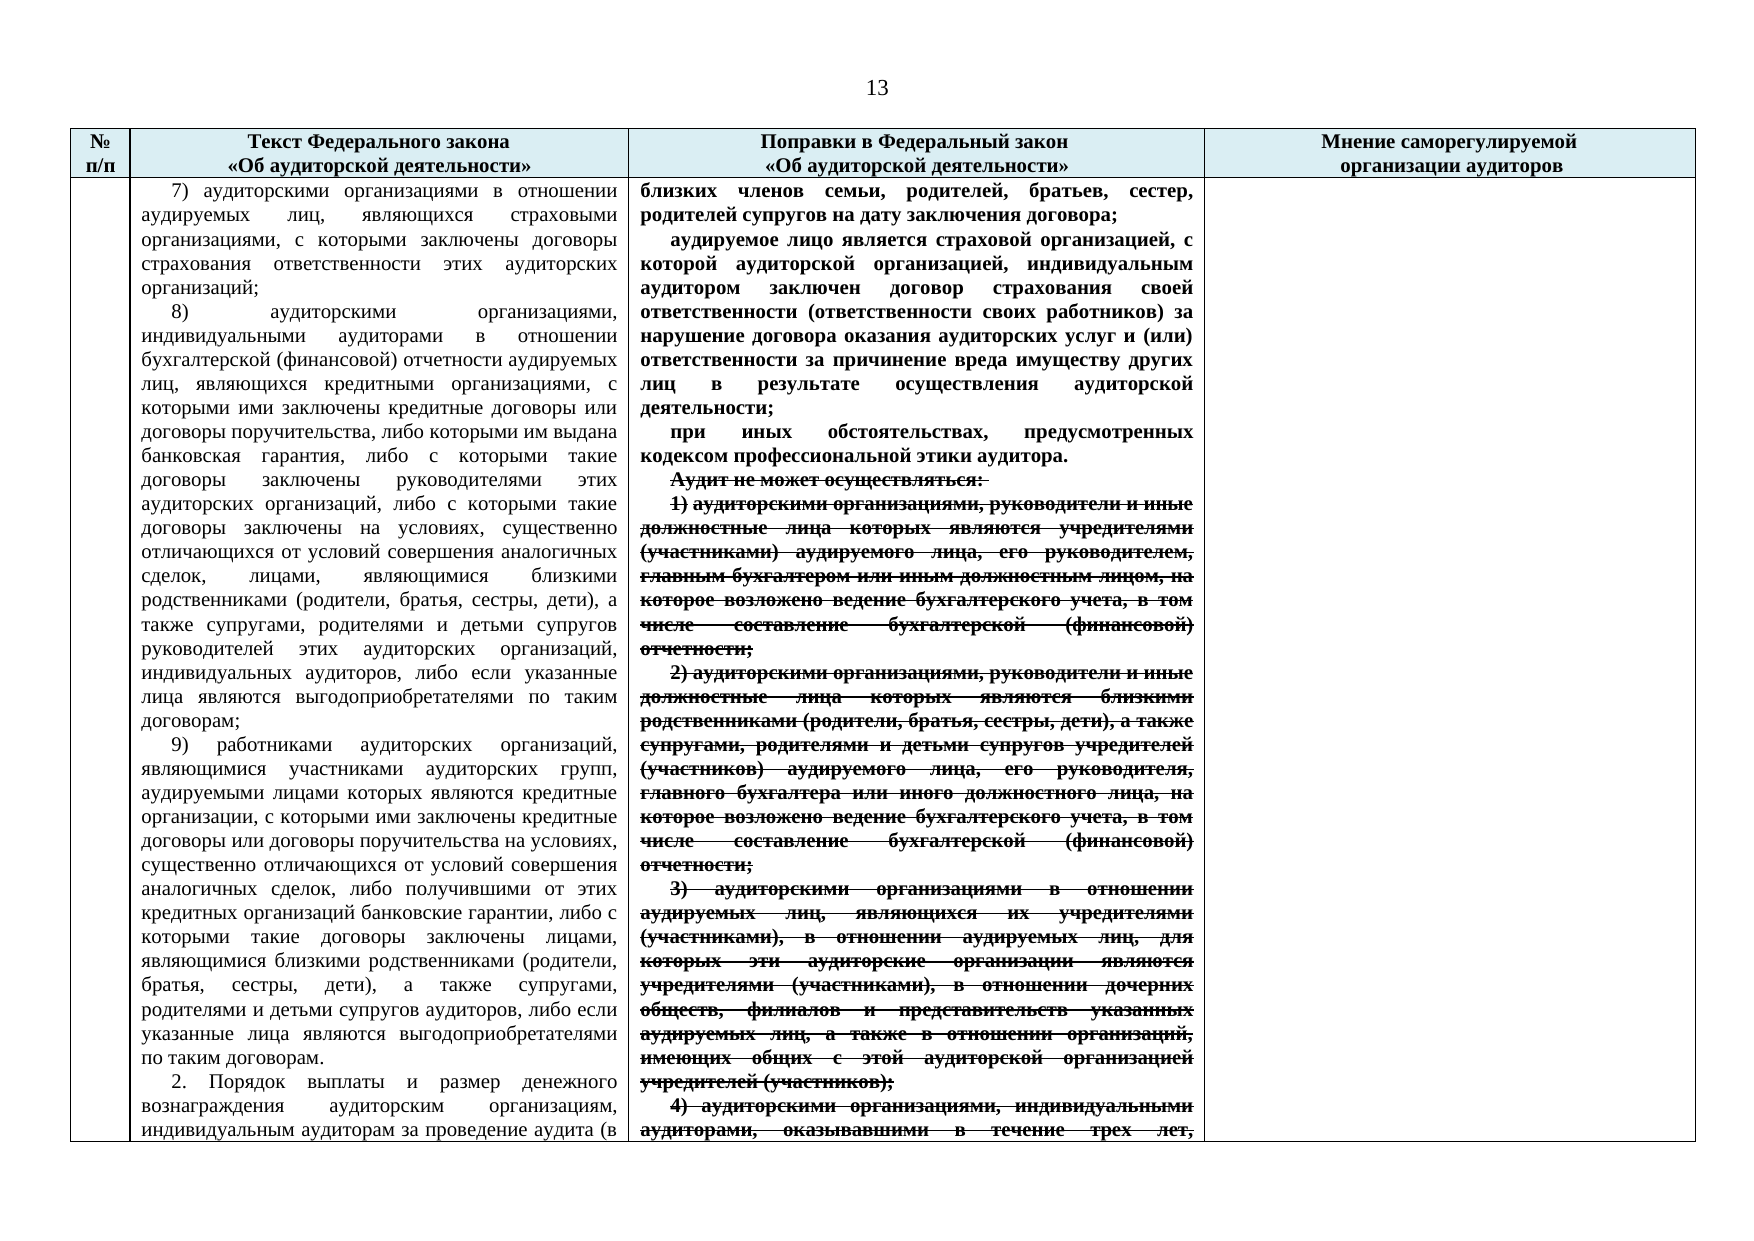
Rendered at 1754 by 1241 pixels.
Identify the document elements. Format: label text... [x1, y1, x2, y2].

table_cell 6 [71, 178, 129, 1141]
table_header Поправки в Федеральный закон «Об аудиторской деятельности» [629, 129, 1204, 177]
table_header № п/п [71, 129, 129, 177]
table_header Текст Федерального закона «Об аудиторской деятельности» [131, 129, 628, 177]
table_header Мнение саморегулируемой организации аудиторов [1205, 129, 1695, 177]
table_cell [1205, 178, 1695, 1141]
